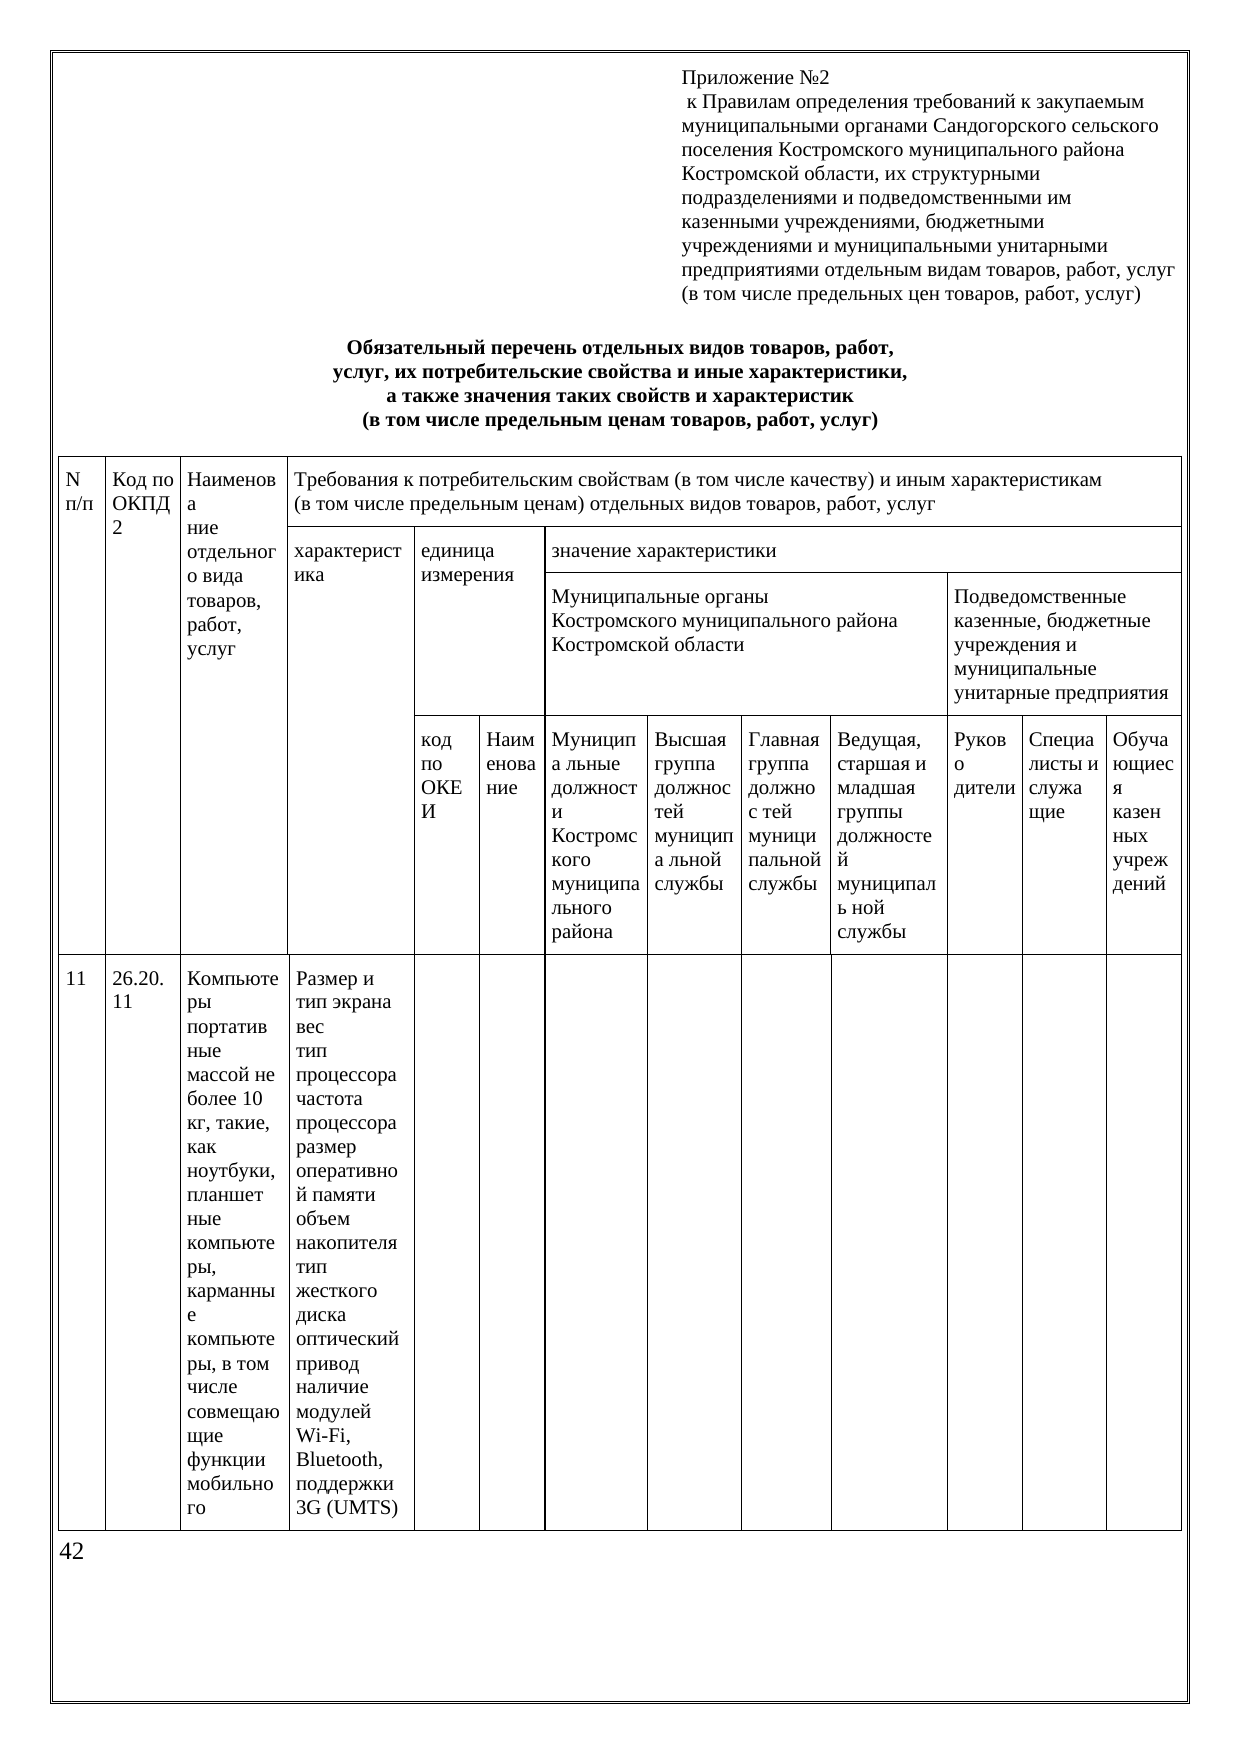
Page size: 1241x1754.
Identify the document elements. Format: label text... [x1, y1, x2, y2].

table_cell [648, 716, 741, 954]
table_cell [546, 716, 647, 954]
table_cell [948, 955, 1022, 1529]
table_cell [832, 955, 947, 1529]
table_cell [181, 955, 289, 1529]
text услуг, их потребительские свойства и иные характеристики, [59, 359, 1181, 383]
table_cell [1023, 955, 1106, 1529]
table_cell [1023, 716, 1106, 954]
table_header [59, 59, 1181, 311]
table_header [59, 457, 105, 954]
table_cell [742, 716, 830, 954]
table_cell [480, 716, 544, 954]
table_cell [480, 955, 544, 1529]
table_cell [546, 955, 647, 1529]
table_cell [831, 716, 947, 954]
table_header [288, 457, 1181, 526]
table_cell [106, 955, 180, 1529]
text (в том числе предельным ценам товаров, работ, услуг) [59, 407, 1181, 431]
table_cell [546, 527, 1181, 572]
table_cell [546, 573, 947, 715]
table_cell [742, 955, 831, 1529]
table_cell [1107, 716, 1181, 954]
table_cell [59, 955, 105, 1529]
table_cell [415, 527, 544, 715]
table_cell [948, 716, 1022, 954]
text Обязательный перечень отдельных видов товаров, работ, [59, 335, 1181, 359]
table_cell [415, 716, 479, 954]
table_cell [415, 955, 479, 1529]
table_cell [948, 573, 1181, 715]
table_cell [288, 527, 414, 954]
text а также значения таких свойств и характеристик [59, 383, 1181, 407]
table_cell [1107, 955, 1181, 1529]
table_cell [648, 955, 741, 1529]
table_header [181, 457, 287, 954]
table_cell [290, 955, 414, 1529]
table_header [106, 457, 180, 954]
